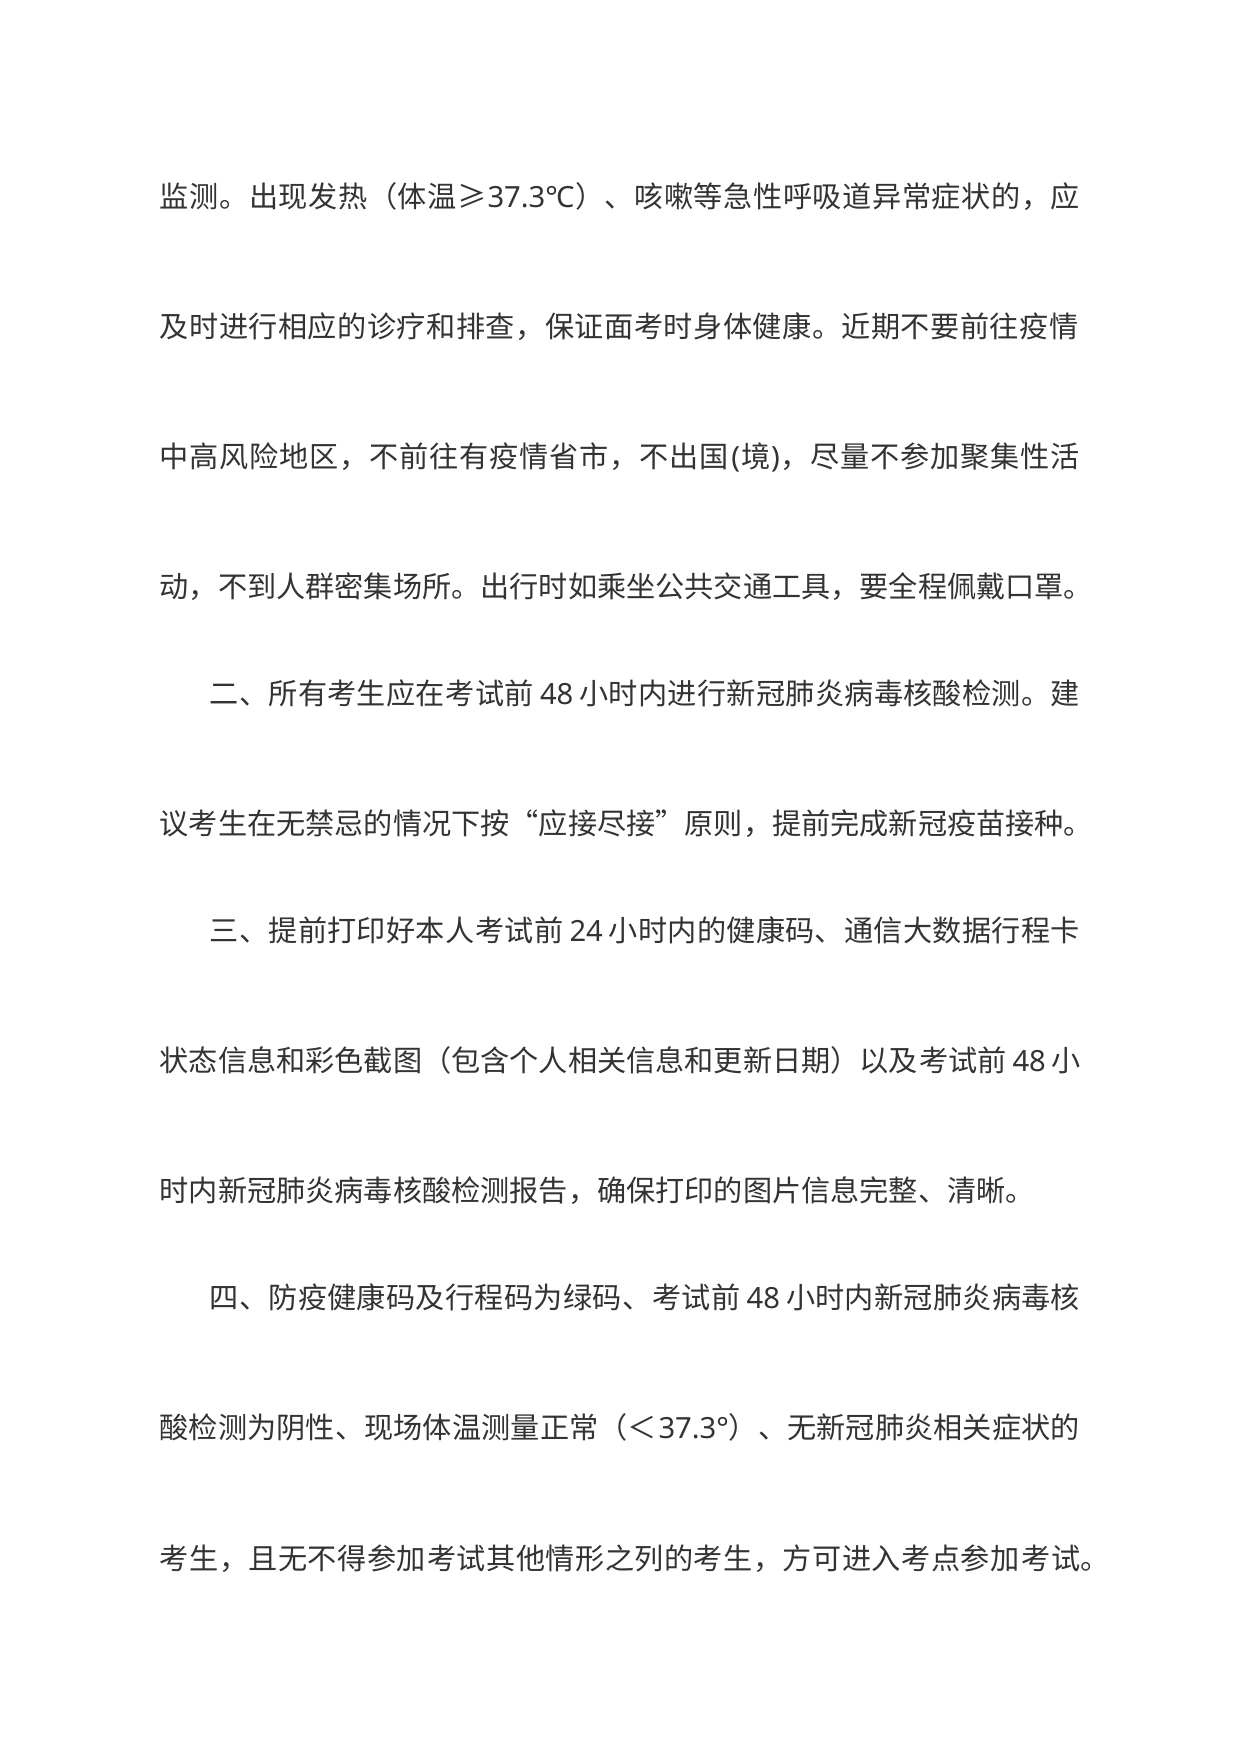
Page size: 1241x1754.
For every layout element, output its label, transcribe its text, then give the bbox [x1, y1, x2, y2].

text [159, 162, 1081, 617]
text 二、所有考生应在考试前48小时内进行新冠肺炎病毒核酸检测。建议考生在无禁忌的情况下按“应接尽接”原则，提前完成新冠疫苗接种。 [159, 659, 1081, 854]
text 三、提前打印好本人考试前24小时内的健康码、通信大数据行程卡状态信息和彩色截图（包含个人相关信息和更新日期）以及考试前48小时内新冠肺炎病毒核酸检测报告，确保打印的图片信息完整、清晰。 [159, 897, 1081, 1222]
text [159, 1264, 1081, 1589]
